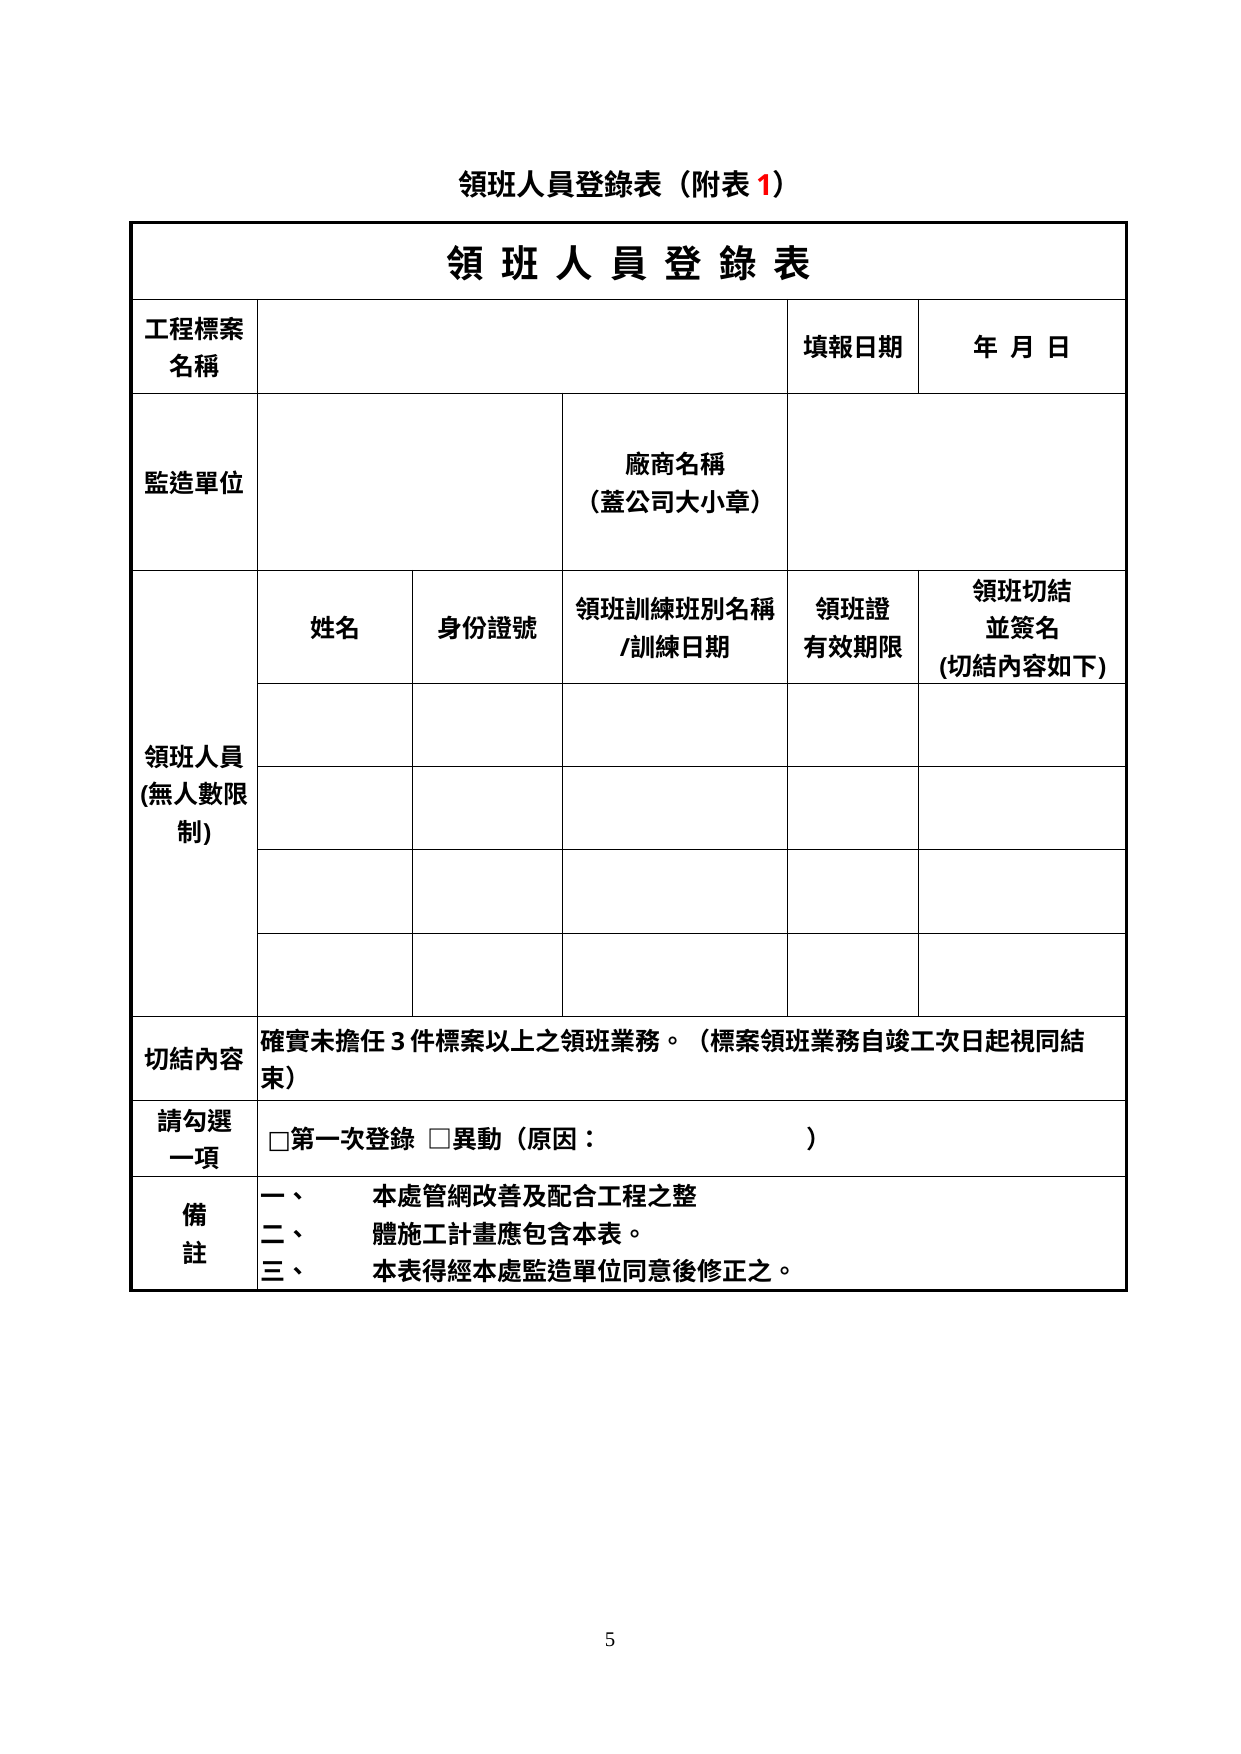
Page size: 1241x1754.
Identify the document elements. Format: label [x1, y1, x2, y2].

table_cell [118, 146, 1142, 1554]
